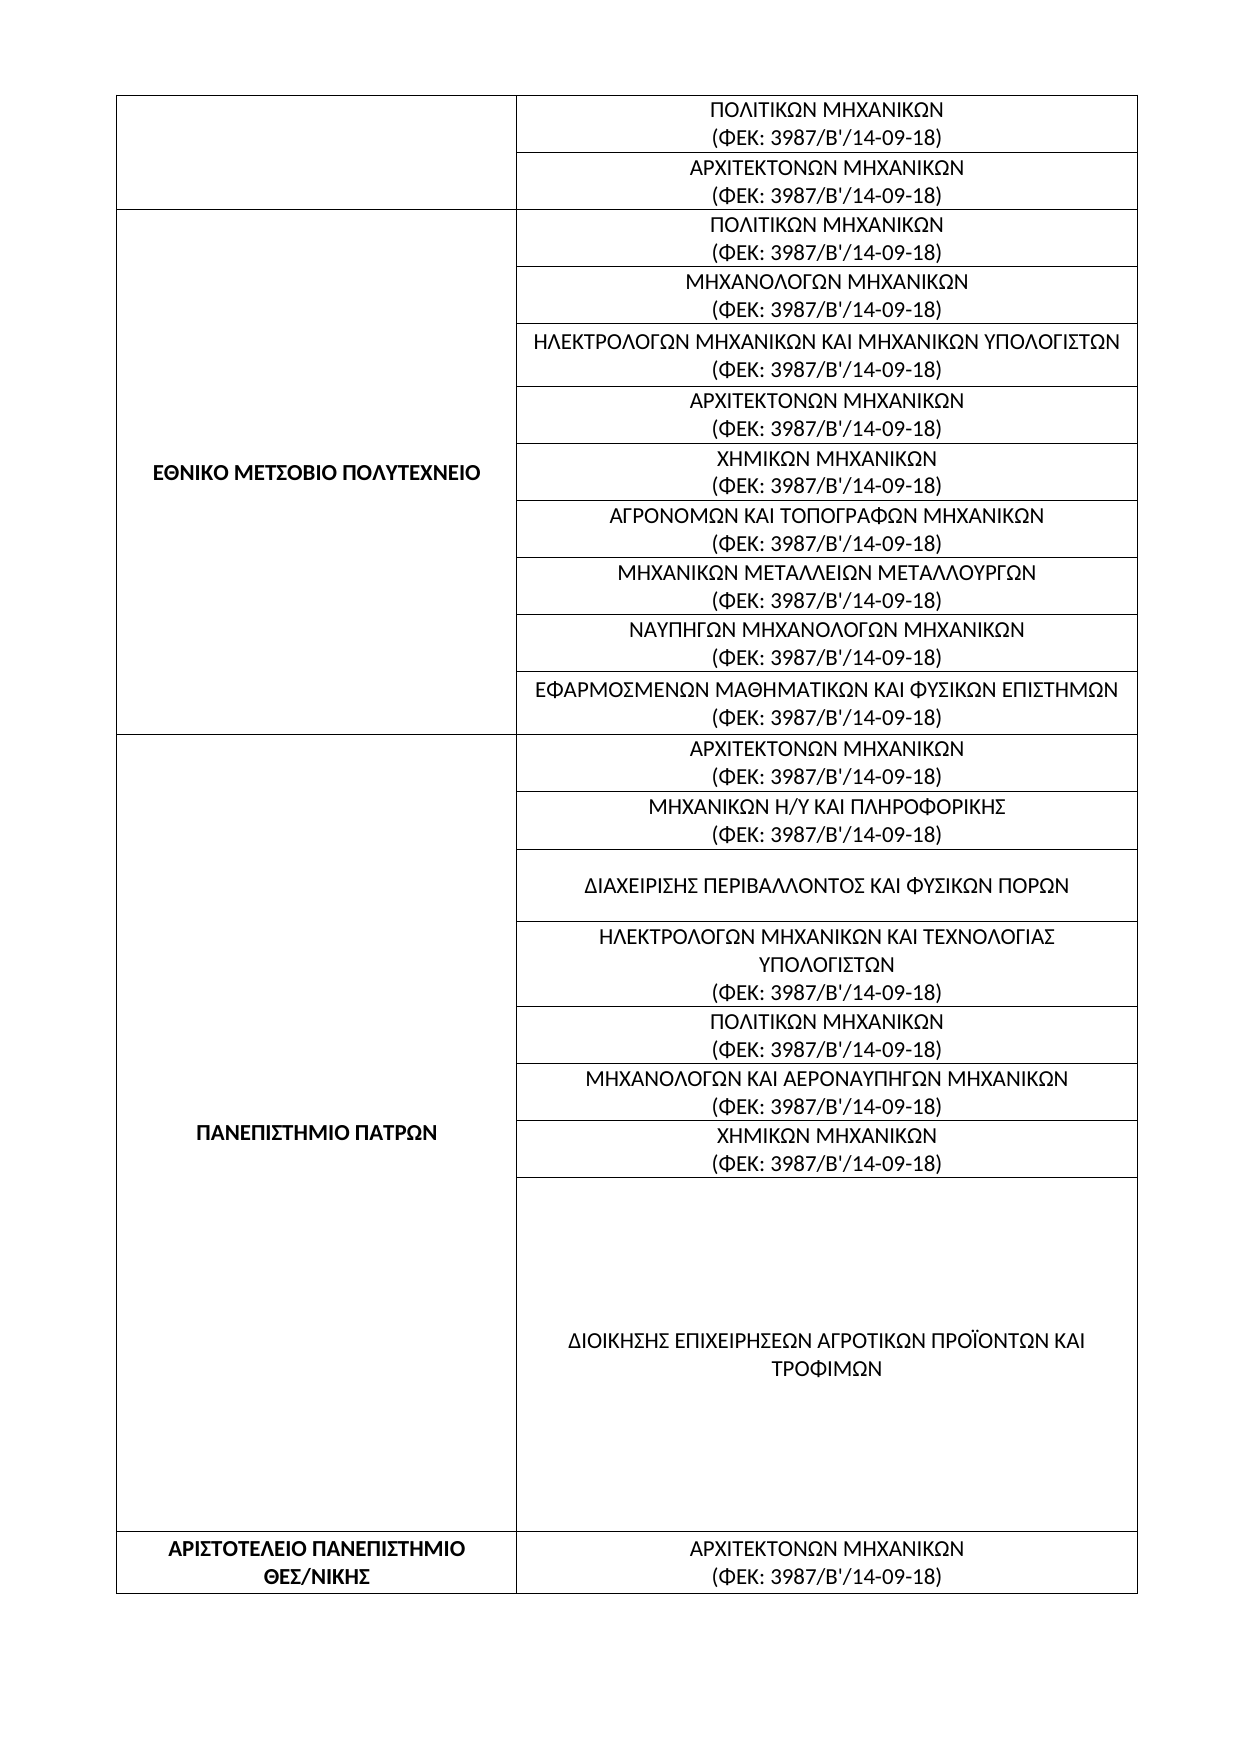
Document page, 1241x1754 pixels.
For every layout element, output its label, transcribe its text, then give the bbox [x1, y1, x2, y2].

table_cell ΧΗΜΙΚΩΝ ΜΗΧΑΝΙΚΩΝ (ΦΕΚ: 3987/B'/14-09-18) [517, 1121, 1137, 1177]
table_cell ΗΛΕΚΤΡΟΛΟΓΩΝ ΜΗΧΑΝΙΚΩΝ ΚΑΙ ΤΕΧΝΟΛΟΓΙΑΣ ΥΠΟΛΟΓΙΣΤΩΝ (ΦΕΚ: 3987/B'/14-09-18) [517, 922, 1137, 1006]
table_cell ΔΙΑΧΕΙΡΙΣΗΣ ΠΕΡΙΒΑΛΛΟΝΤΟΣ ΚΑΙ ΦΥΣΙΚΩΝ ΠΟΡΩΝ [517, 850, 1137, 921]
table_cell ΑΡΧΙΤΕΚΤΟΝΩΝ ΜΗΧΑΝΙΚΩΝ (ΦΕΚ: 3987/B'/14-09-18) [517, 1532, 1137, 1593]
table_cell ΧΗΜΙΚΩΝ ΜΗΧΑΝΙΚΩΝ (ΦΕΚ: 3987/B'/14-09-18) [517, 444, 1137, 500]
table_cell ΑΓΡΟΝΟΜΩΝ ΚΑΙ ΤΟΠΟΓΡΑΦΩΝ ΜΗΧΑΝΙΚΩΝ (ΦΕΚ: 3987/B'/14-09-18) [517, 501, 1137, 557]
table_cell ΠΟΛΙΤΙΚΩΝ ΜΗΧΑΝΙΚΩΝ (ΦΕΚ: 3987/B'/14-09-18) [517, 210, 1137, 266]
table_cell ΜΗΧΑΝΟΛΟΓΩΝ ΚΑΙ ΑΕΡΟΝΑΥΠΗΓΩΝ ΜΗΧΑΝΙΚΩΝ (ΦΕΚ: 3987/B'/14-09-18) [517, 1064, 1137, 1120]
table_cell ΕΦΑΡΜΟΣΜΕΝΩΝ ΜΑΘΗΜΑΤΙΚΩΝ ΚΑΙ ΦΥΣΙΚΩΝ ΕΠΙΣΤΗΜΩΝ (ΦΕΚ: 3987/B'/14-09-18) [517, 672, 1137, 733]
table_cell ΠΟΛΙΤΙΚΩΝ ΜΗΧΑΝΙΚΩΝ (ΦΕΚ: 3987/B'/14-09-18) [517, 96, 1137, 152]
table_cell ΔΙΟΙΚΗΣΗΣ ΕΠΙΧΕΙΡΗΣΕΩΝ ΑΓΡΟΤΙΚΩΝ ΠΡΟΪΟΝΤΩΝ ΚΑΙ ΤΡΟΦΙΜΩΝ [517, 1178, 1137, 1531]
table_cell AΡΧΙΤΕΚΤΟΝΩΝ ΜΗΧΑΝΙΚΩΝ (ΦΕΚ: 3987/B'/14-09-18) [517, 153, 1137, 209]
table_cell ΜΗΧΑΝΙΚΩΝ Η/Υ ΚΑΙ ΠΛΗΡΟΦΟΡΙΚΗΣ (ΦΕΚ: 3987/B'/14-09-18) [517, 792, 1137, 848]
table_cell ΜΗΧΑΝΟΛΟΓΩΝ ΜΗΧΑΝΙΚΩΝ (ΦΕΚ: 3987/B'/14-09-18) [517, 267, 1137, 323]
table_cell ΑΡΧΙΤΕΚΤΟΝΩΝ ΜΗΧΑΝΙΚΩΝ (ΦΕΚ: 3987/B'/14-09-18) [517, 735, 1137, 791]
table_cell ΕΘΝΙΚΟ ΜΕΤΣΟΒΙΟ ΠΟΛΥΤΕΧΝΕΙΟ [117, 210, 516, 733]
table_cell ΗΛΕΚΤΡΟΛΟΓΩΝ ΜΗΧΑΝΙΚΩΝ ΚΑΙ ΜΗΧΑΝΙΚΩΝ ΥΠΟΛΟΓΙΣΤΩΝ (ΦΕΚ: 3987/B'/14-09-18) [517, 324, 1137, 386]
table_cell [117, 1532, 516, 1593]
table_cell ΑΡΧΙΤΕΚΤΟΝΩΝ ΜΗΧΑΝΙΚΩΝ (ΦΕΚ: 3987/B'/14-09-18) [517, 387, 1137, 443]
table_cell ΜΗΧΑΝΙΚΩΝ ΜΕΤΑΛΛΕΙΩΝ ΜΕΤΑΛΛΟΥΡΓΩΝ (ΦΕΚ: 3987/B'/14-09-18) [517, 558, 1137, 614]
table_cell ΠΟΛΙΤΙΚΩΝ ΜΗΧΑΝΙΚΩΝ (ΦΕΚ: 3987/B'/14-09-18) [517, 1007, 1137, 1063]
table_cell ΝΑΥΠΗΓΩΝ ΜΗΧΑΝΟΛΟΓΩΝ ΜΗΧΑΝΙΚΩΝ (ΦΕΚ: 3987/B'/14-09-18) [517, 615, 1137, 671]
table_cell ΠΑΝΕΠΙΣΤΗΜΙΟ ΠΑΤΡΩΝ [117, 735, 516, 1531]
